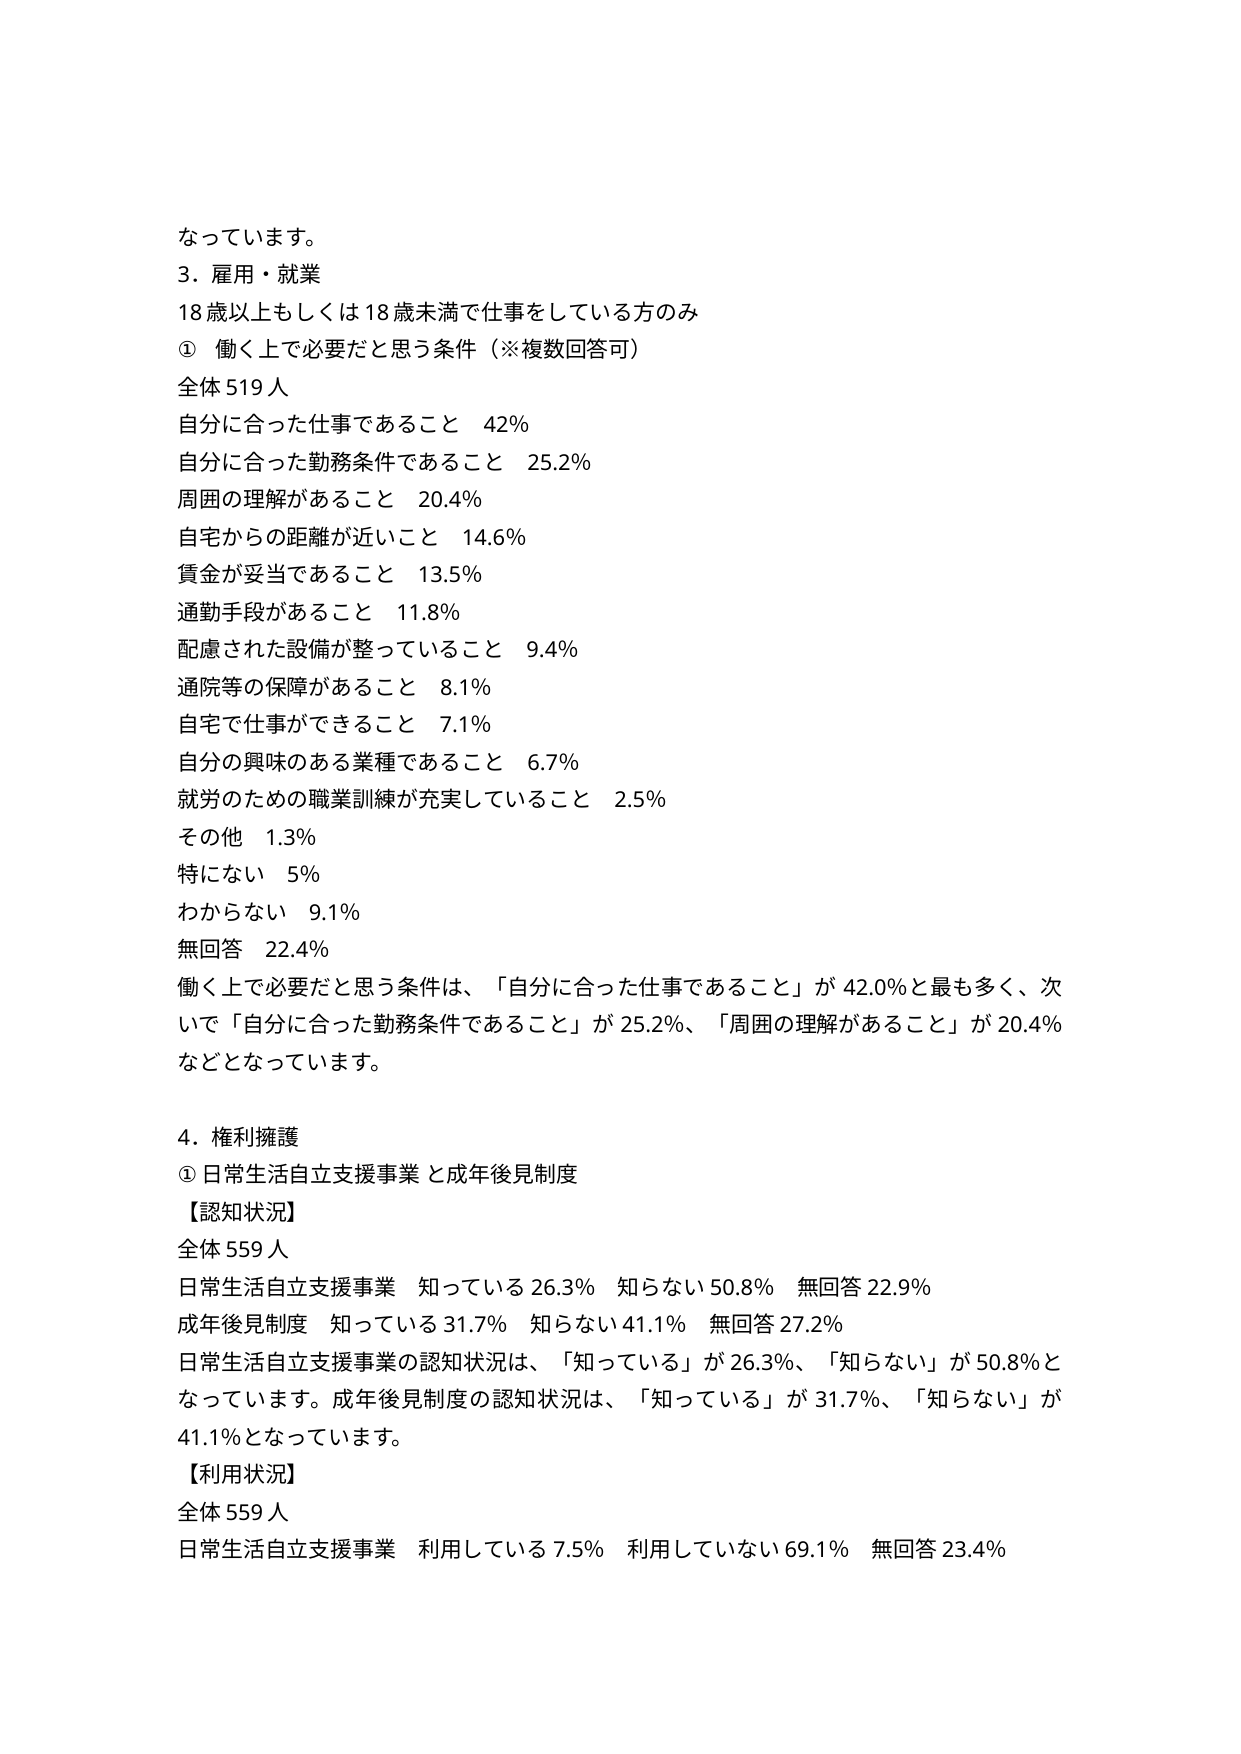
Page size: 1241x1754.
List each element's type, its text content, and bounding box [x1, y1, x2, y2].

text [177, 217, 1063, 254]
text 全体519人 [177, 367, 1063, 404]
text 通勤手段があること 11.8％ [177, 592, 1063, 629]
text 自宅で仕事ができること 7.1％ [177, 704, 1063, 742]
text 18歳以上もしくは18歳未満で仕事をしている方のみ [177, 292, 1063, 329]
text 賃金が妥当であること 13.5％ [177, 554, 1063, 592]
text 自宅からの距離が近いこと 14.6％ [177, 517, 1063, 554]
text 働く上で必要だと思う条件は、「自分に合った仕事であること」が42.0％と最も多く、次いで「自分に合った勤務条件であること」が25.2％、「周囲の理解があること」が20.4％などとなっています。 [177, 967, 1063, 1079]
text 無回答 22.4％ [177, 929, 1063, 967]
list 働く上で必要だと思う条件（※複数回答可） [177, 329, 1063, 367]
text 自分の興味のある業種であること 6.7％ [177, 742, 1063, 779]
text 自分に合った勤務条件であること 25.2％ [177, 442, 1063, 479]
text 日常生活自立支援事業 知っている26.3％ 知らない50.8％ 無回答22.9％ [177, 1267, 1063, 1304]
text 日常生活自立支援事業の認知状況は、「知っている」が26.3％、「知らない」が50.8％となっています。成年後見制度の認知状況は、「知っている」が31.7％、「知らない」が41.1％となっています。 [177, 1342, 1063, 1454]
text 周囲の理解があること 20.4％ [177, 479, 1063, 517]
text 成年後見制度 知っている31.7％ 知らない41.1％ 無回答27.2％ [177, 1304, 1063, 1342]
text 4．権利擁護 [177, 1117, 1063, 1154]
text 就労のための職業訓練が充実していること 2.5％ [177, 779, 1063, 817]
text ①日常生活自立支援事業 と成年後見制度 [177, 1154, 1063, 1192]
text その他 1.3％ [177, 817, 1063, 854]
text 自分に合った仕事であること 42％ [177, 404, 1063, 442]
text 全体559人 [177, 1492, 1063, 1529]
text 【利用状況】 [177, 1454, 1063, 1492]
text 全体559人 [177, 1229, 1063, 1267]
text わからない 9.1％ [177, 892, 1063, 929]
text 日常生活自立支援事業 利用している7.5％ 利用していない69.1％ 無回答23.4％ [177, 1529, 1063, 1567]
text 【認知状況】 [177, 1192, 1063, 1229]
text 通院等の保障があること 8.1％ [177, 667, 1063, 704]
text 3．雇用・就業 [177, 254, 1063, 292]
text 特にない 5％ [177, 854, 1063, 892]
text 配慮された設備が整っていること 9.4％ [177, 629, 1063, 667]
